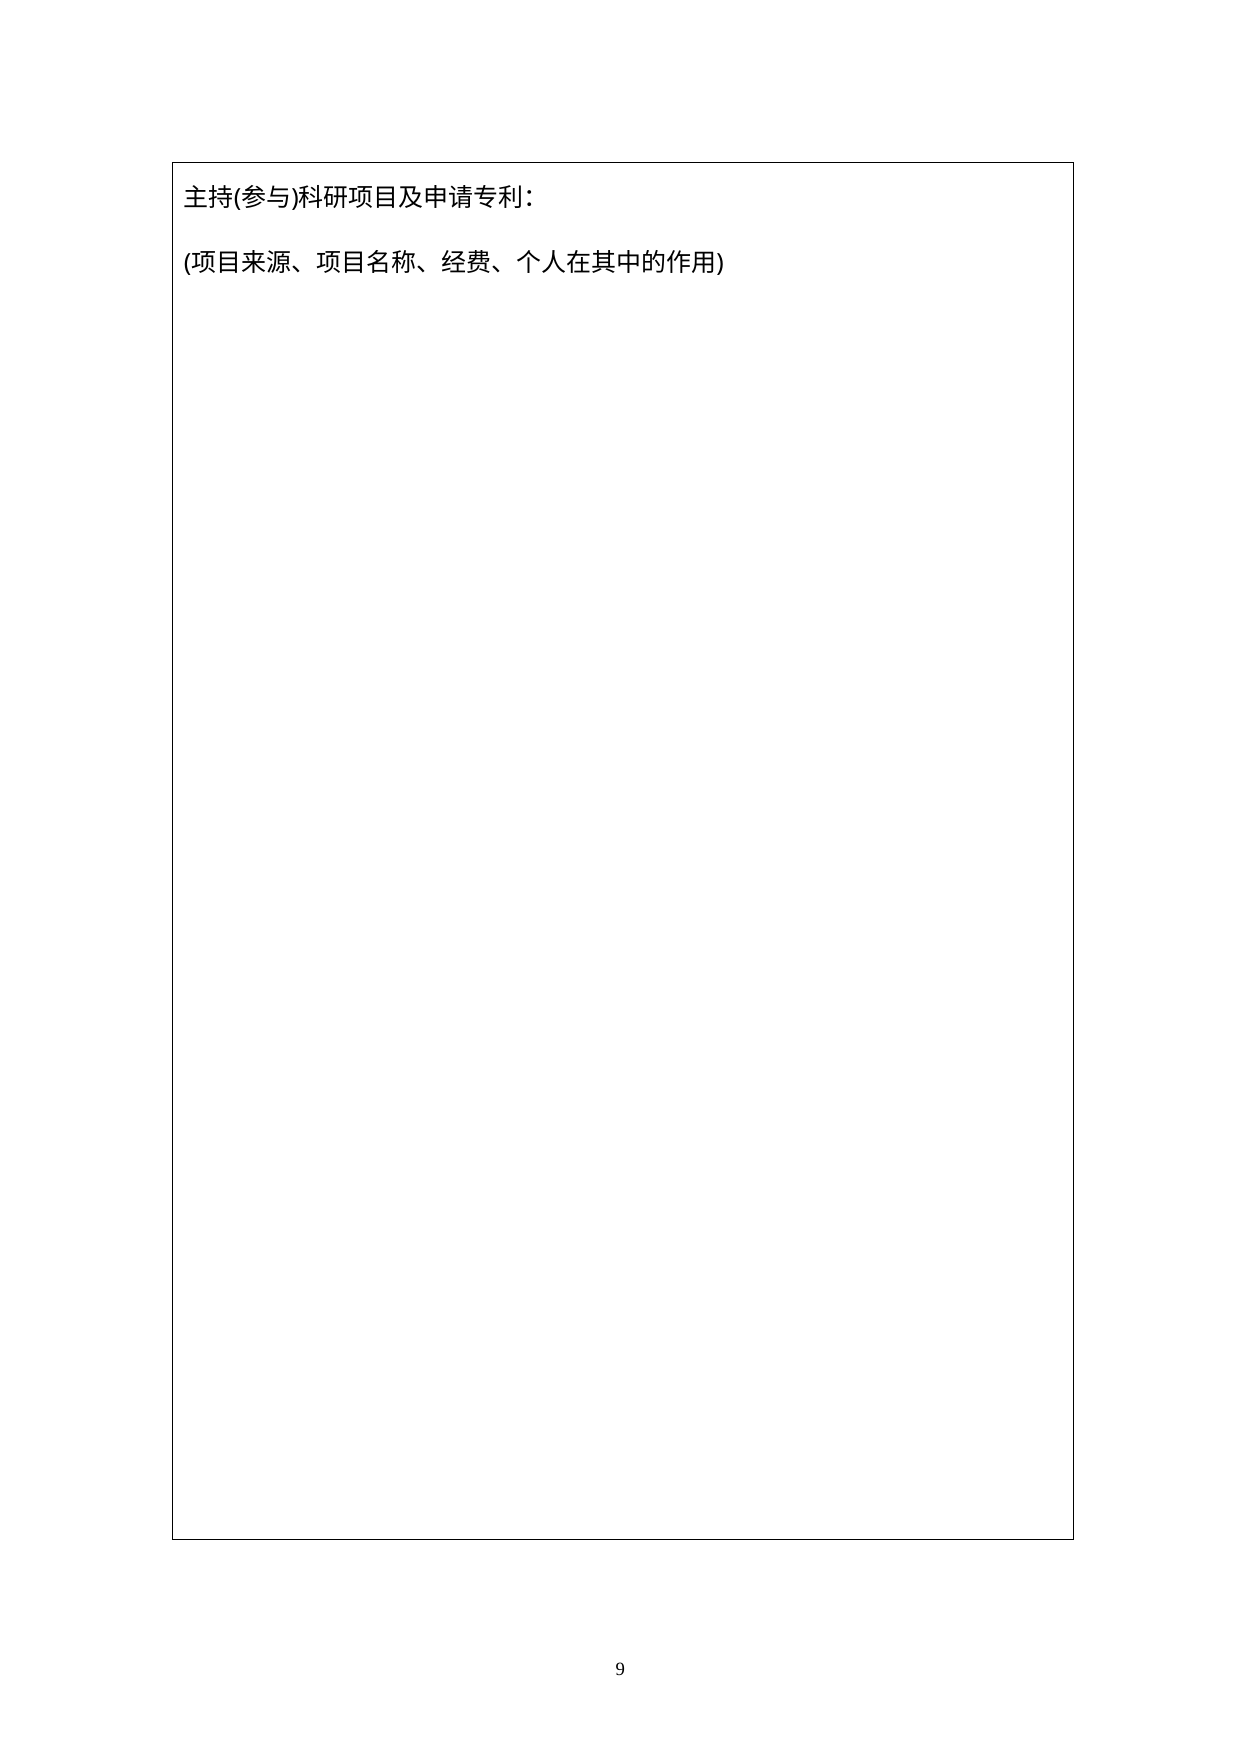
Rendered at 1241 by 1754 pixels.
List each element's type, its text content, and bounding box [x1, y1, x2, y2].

table_header 主持(参与)科研项目及申请专利： (项目来源、项目名称、经费、个人在其中的作用) [173, 163, 1073, 1539]
